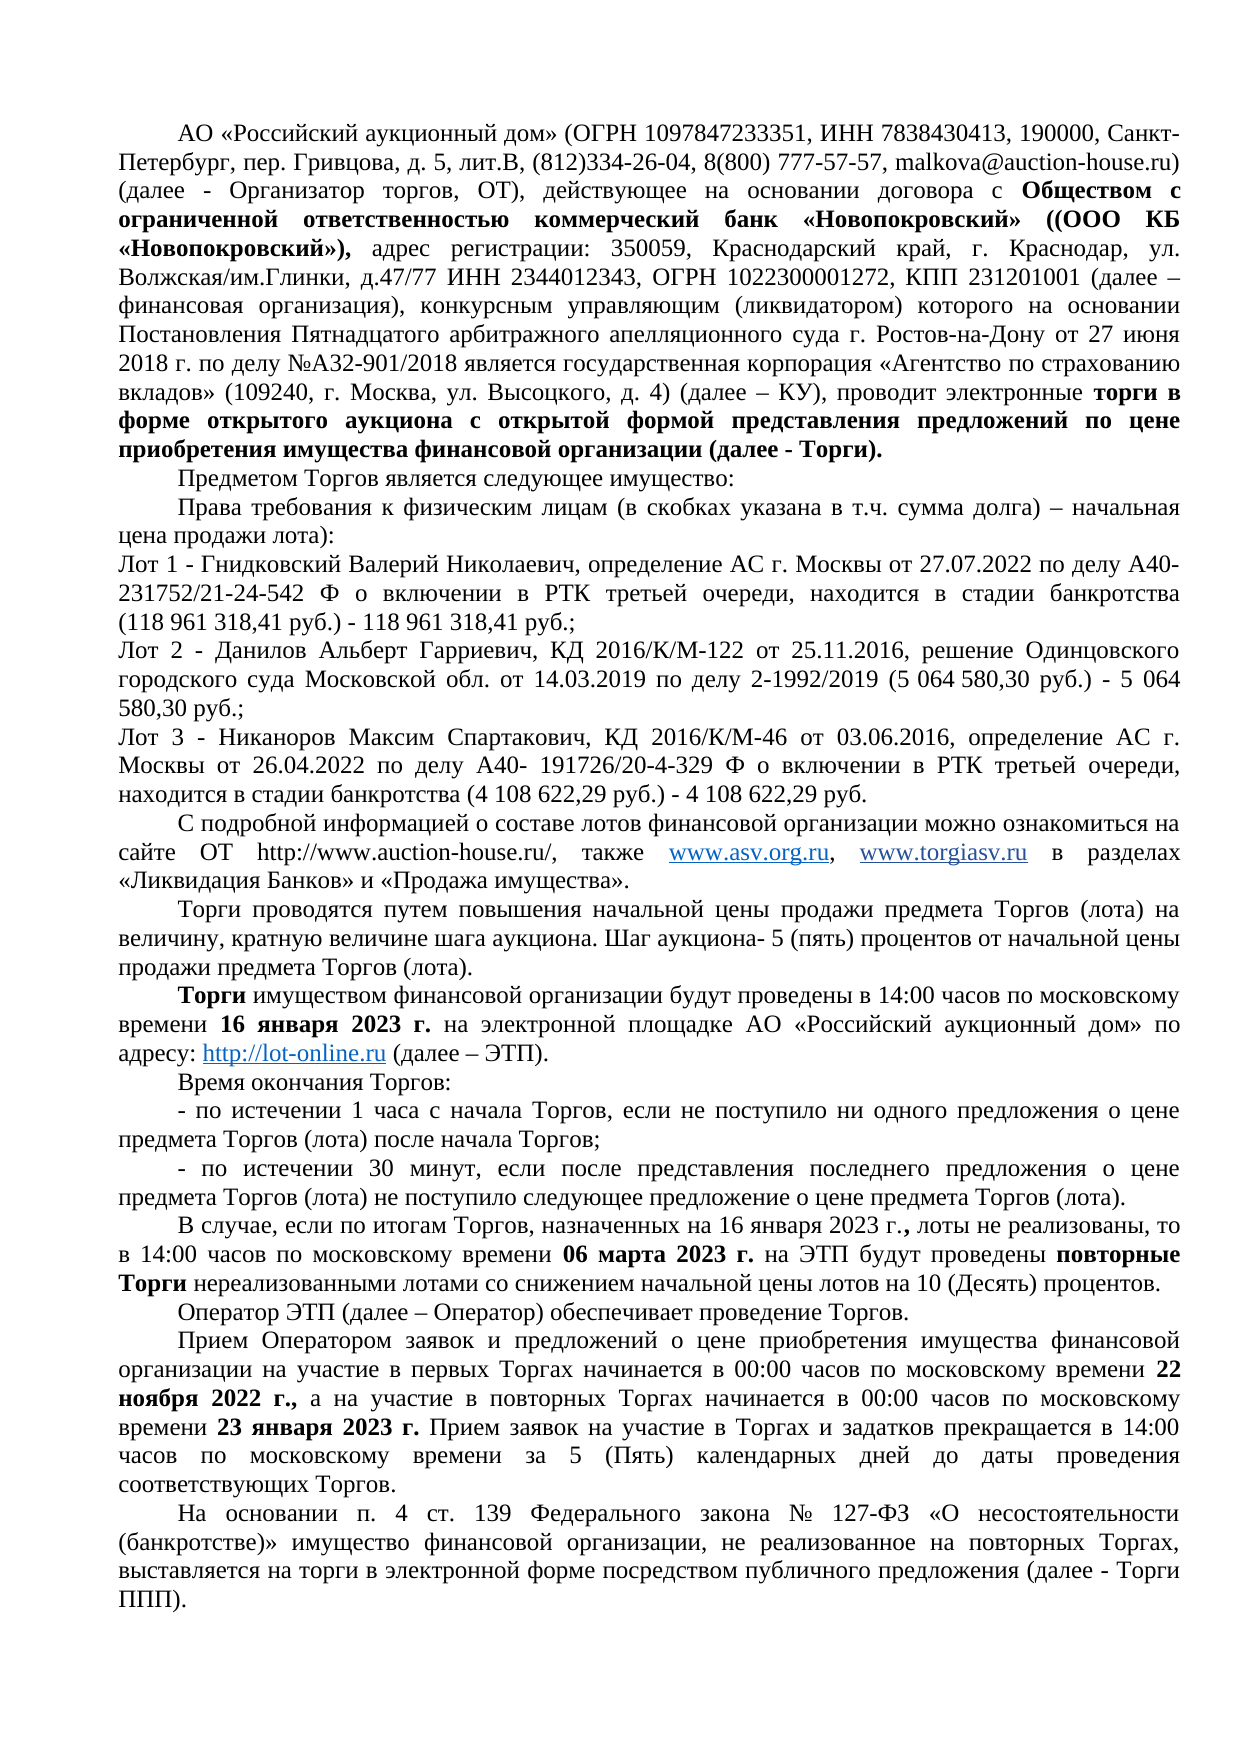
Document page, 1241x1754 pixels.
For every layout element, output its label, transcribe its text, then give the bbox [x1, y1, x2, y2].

text Прием Оператором заявок и предложений о цене приобретения имущества финансовой организации на участие в первых Торгах начинается в 00:00 часов по московскому времени 22 ноября 2022 г., а на участие в повторных Торгах начинается в 00:00 часов по московскому времени 23 января 2023 г. Прием заявок на участие в Торгах и задатков прекращается в 14:00 часов по московскому времени за 5 (Пять) календарных дней до даты проведения соответствующих Торгов. [118, 1326, 1181, 1498]
text - по истечении 1 часа с начала Торгов, если не поступило ни одного предложения о цене предмета Торгов (лота) после начала Торгов; [118, 1096, 1181, 1153]
text Время окончания Торгов: [118, 1067, 1181, 1096]
text - по истечении 30 минут, если после представления последнего предложения о цене предмета Торгов (лота) не поступило следующее предложение о цене предмета Торгов (лота). [118, 1153, 1181, 1211]
text Оператор ЭТП (далее – Оператор) обеспечивает проведение Торгов. [118, 1297, 1181, 1326]
text В случае, если по итогам Торгов, назначенных на 16 января 2023 г., лоты не реализованы, то в 14:00 часов по московскому времени 06 марта 2023 г. на ЭТП будут проведены повторные Торги нереализованными лотами со снижением начальной цены лотов на 10 (Десять) процентов. [118, 1211, 1181, 1297]
text На основании п. 4 ст. 139 Федерального закона № 127-ФЗ «О несостоятельности (банкротстве)» имущество финансовой организации, не реализованное на повторных Торгах, выставляется на торги в электронной форме посредством публичного предложения (далее - Торги ППП). [118, 1498, 1181, 1613]
text АО «Российский аукционный дом» (ОГРН 1097847233351, ИНН 7838430413, 190000, Санкт-Петербург, пер. Гривцова, д. 5, лит.В, (812)334-26-04, 8(800) 777-57-57, malkova@auction-house.ru) (далее - Организатор торгов, ОТ), действующее на основании договора с Обществом с ограниченной ответственностью коммерческий банк «Новопокровский» ((ООО КБ «Новопокровский»), адрес регистрации: 350059, Краснодарский край, г. Краснодар, ул. Волжская/им.Глинки, д.47/77 ИНН 2344012343, ОГРН 1022300001272, КПП 231201001 (далее – финансовая организация), конкурсным управляющим (ликвидатором) которого на основании Постановления Пятнадцатого арбитражного апелляционного суда г. Ростов-на-Дону от 27 июня 2018 г. по делу №А32-901/2018 является государственная корпорация «Агентство по страхованию вкладов» (109240, г. Москва, ул. Высоцкого, д. 4) (далее – КУ), проводит электронные торги в форме открытого аукциона с открытой формой представления предложений по цене приобретения имущества финансовой организации (далее - Торги). [118, 118, 1181, 463]
text Предметом Торгов является следующее имущество: [118, 463, 1181, 492]
text Торги проводятся путем повышения начальной цены продажи предмета Торгов (лота) на величину, кратную величине шага аукциона. Шаг аукциона- 5 (пять) процентов от начальной цены продажи предмета Торгов (лота). [118, 894, 1181, 981]
text Права требования к физическим лицам (в скобках указана в т.ч. сумма долга) – начальная цена продажи лота): [118, 492, 1181, 549]
text Лот 2 - Данилов Альберт Гарриевич, КД 2016/К/М-122 от 25.11.2016, решение Одинцовского городского суда Московской обл. от 14.03.2019 по делу 2-1992/2019 (5 064 580,30 руб.) - 5 064 580,30 руб.; [118, 636, 1181, 722]
text Лот 3 - Никаноров Максим Спартакович, КД 2016/К/М-46 от 03.06.2016, определение АС г. Москвы от 26.04.2022 по делу А40- 191726/20-4-329 Ф о включении в РТК третьей очереди, находится в стадии банкротства (4 108 622,29 руб.) - 4 108 622,29 руб. [118, 722, 1181, 808]
text Торги имуществом финансовой организации будут проведены в 14:00 часов по московскому времени 16 января 2023 г. на электронной площадке АО «Российский аукционный дом» по адресу: http://lot-online.ru (далее – ЭТП). [118, 981, 1181, 1067]
text Лот 1 - Гнидковский Валерий Николаевич, определение АС г. Москвы от 27.07.2022 по делу А40-231752/21-24-542 Ф о включении в РТК третьей очереди, находится в стадии банкротства (118 961 318,41 руб.) - 118 961 318,41 руб.; [118, 549, 1181, 636]
text С подробной информацией о составе лотов финансовой организации можно ознакомиться на сайте ОТ http://www.auction-house.ru/, также www.asv.org.ru, www.torgiasv.ru в разделах «Ликвидация Банков» и «Продажа имущества». [118, 808, 1181, 894]
